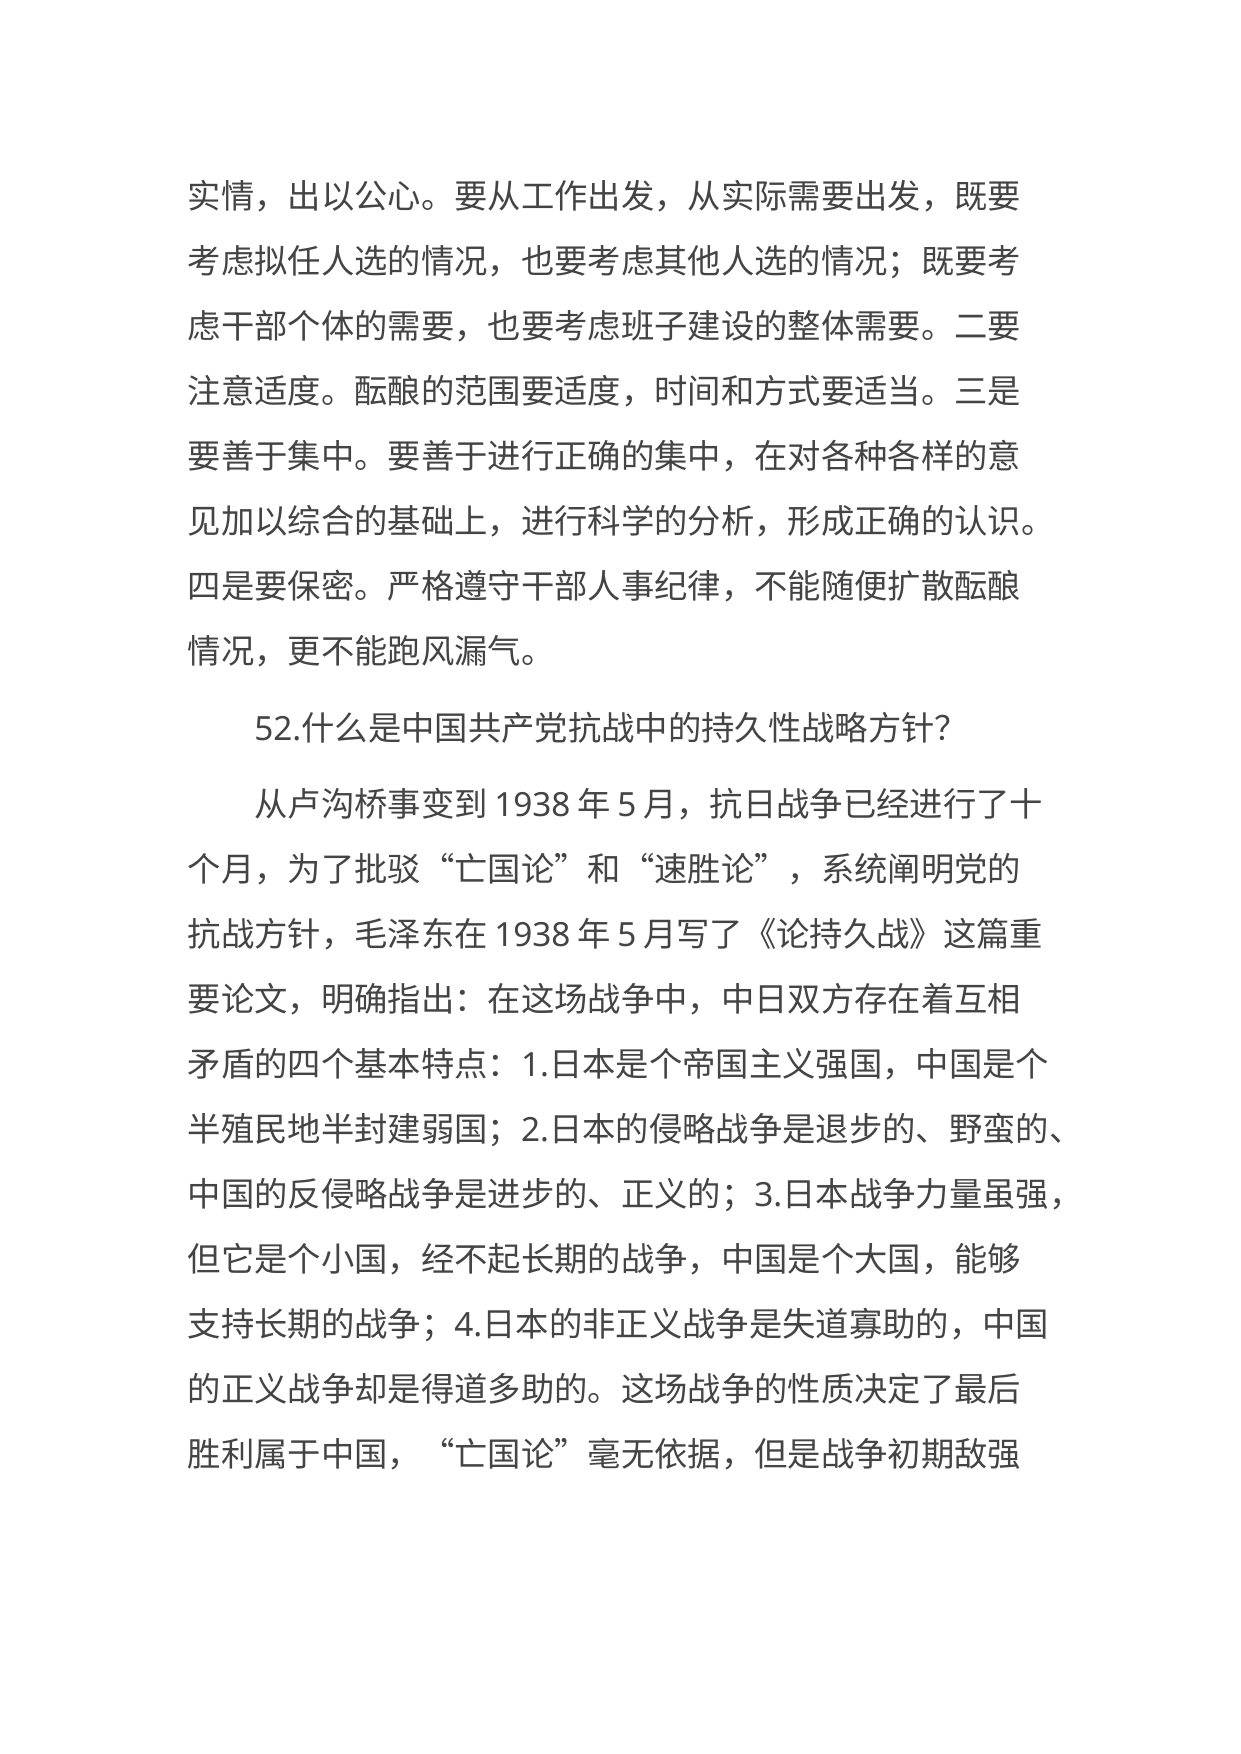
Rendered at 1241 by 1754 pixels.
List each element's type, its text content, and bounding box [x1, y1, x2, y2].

text 52.什么是中国共产党抗战中的持久性战略方针？ [187, 693, 1053, 758]
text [187, 769, 1053, 1484]
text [187, 162, 1053, 682]
